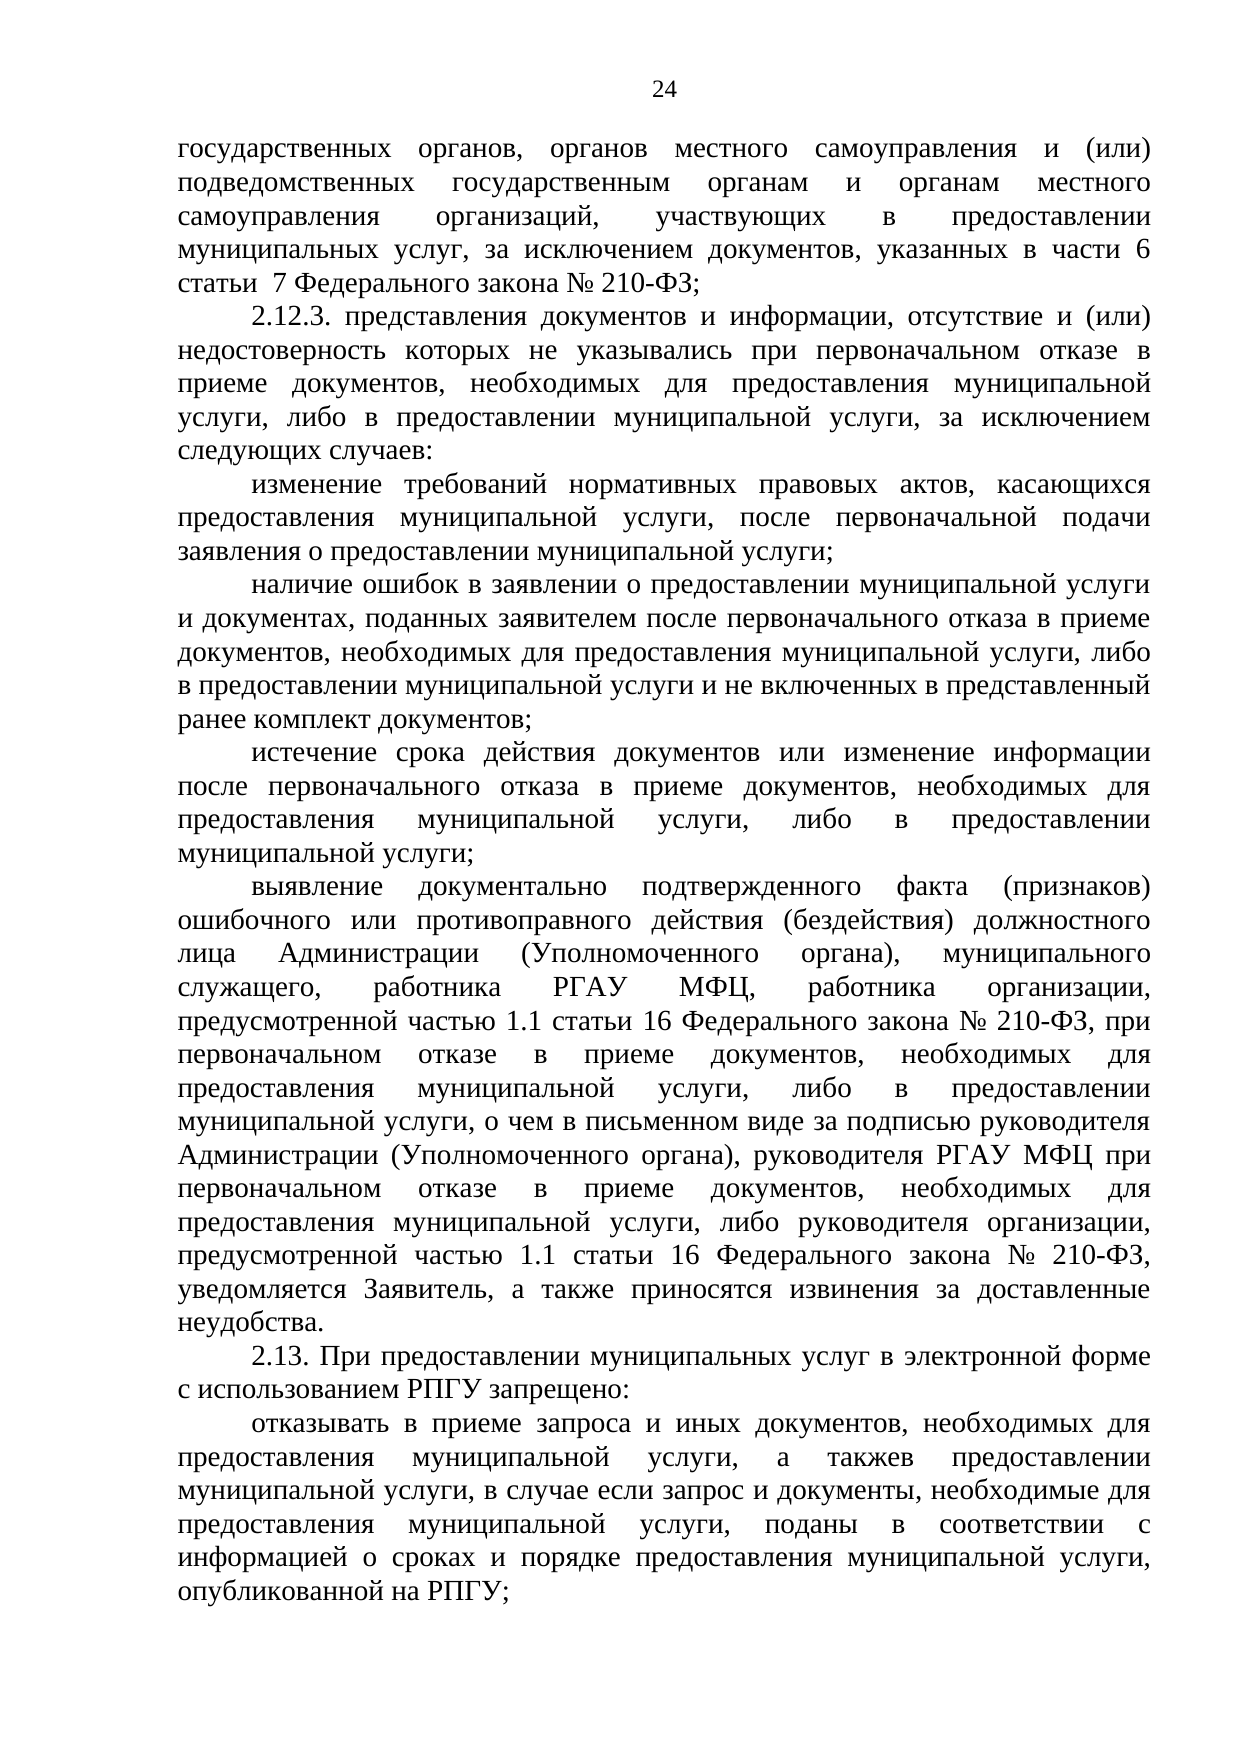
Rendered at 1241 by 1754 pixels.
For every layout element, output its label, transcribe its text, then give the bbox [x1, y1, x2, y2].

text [177, 131, 1152, 298]
text 2.13. При предоставлении муниципальных услуг в электронной форме с использованием РПГУ запрещено: [177, 1338, 1152, 1405]
text наличие ошибок в заявлении о предоставлении муниципальной услуги и документах, поданных заявителем после первоначального отказа в приеме документов, необходимых для предоставления муниципальной услуги, либо в предоставлении муниципальной услуги и не включенных в представленный ранее комплект документов; [177, 567, 1152, 734]
text истечение срока действия документов или изменение информации после первоначального отказа в приеме документов, необходимых для предоставления муниципальной услуги, либо в предоставлении муниципальной услуги; [177, 734, 1152, 868]
text изменение требований нормативных правовых актов, касающихся предоставления муниципальной услуги, после первоначальной подачи заявления о предоставлении муниципальной услуги; [177, 466, 1152, 567]
text отказывать в приеме запроса и иных документов, необходимых для предоставления муниципальной услуги, а такжев предоставлении муниципальной услуги, в случае если запрос и документы, необходимые для предоставления муниципальной услуги, поданы в соответствии с информацией о сроках и порядке предоставления муниципальной услуги, опубликованной на РПГУ; [177, 1405, 1152, 1606]
text 2.12.3. представления документов и информации, отсутствие и (или) недостоверность которых не указывались при первоначальном отказе в приеме документов, необходимых для предоставления муниципальной услуги, либо в предоставлении муниципальной услуги, за исключением следующих случаев: [177, 298, 1152, 466]
text выявление документально подтвержденного факта (признаков) ошибочного или противоправного действия (бездействия) должностного лица Администрации (Уполномоченного органа), муниципального служащего, работника РГАУ МФЦ, работника организации, предусмотренной частью 1.1 статьи 16 Федерального закона № 210-ФЗ, при первоначальном отказе в приеме документов, необходимых для предоставления муниципальной услуги, либо в предоставлении муниципальной услуги, о чем в письменном виде за подписью руководителя Администрации (Уполномоченного органа), руководителя РГАУ МФЦ при первоначальном отказе в приеме документов, необходимых для предоставления муниципальной услуги, либо руководителя организации, предусмотренной частью 1.1 статьи 16 Федерального закона № 210-ФЗ, уведомляется Заявитель, а также приносятся извинения за доставленные неудобства. [177, 868, 1152, 1338]
